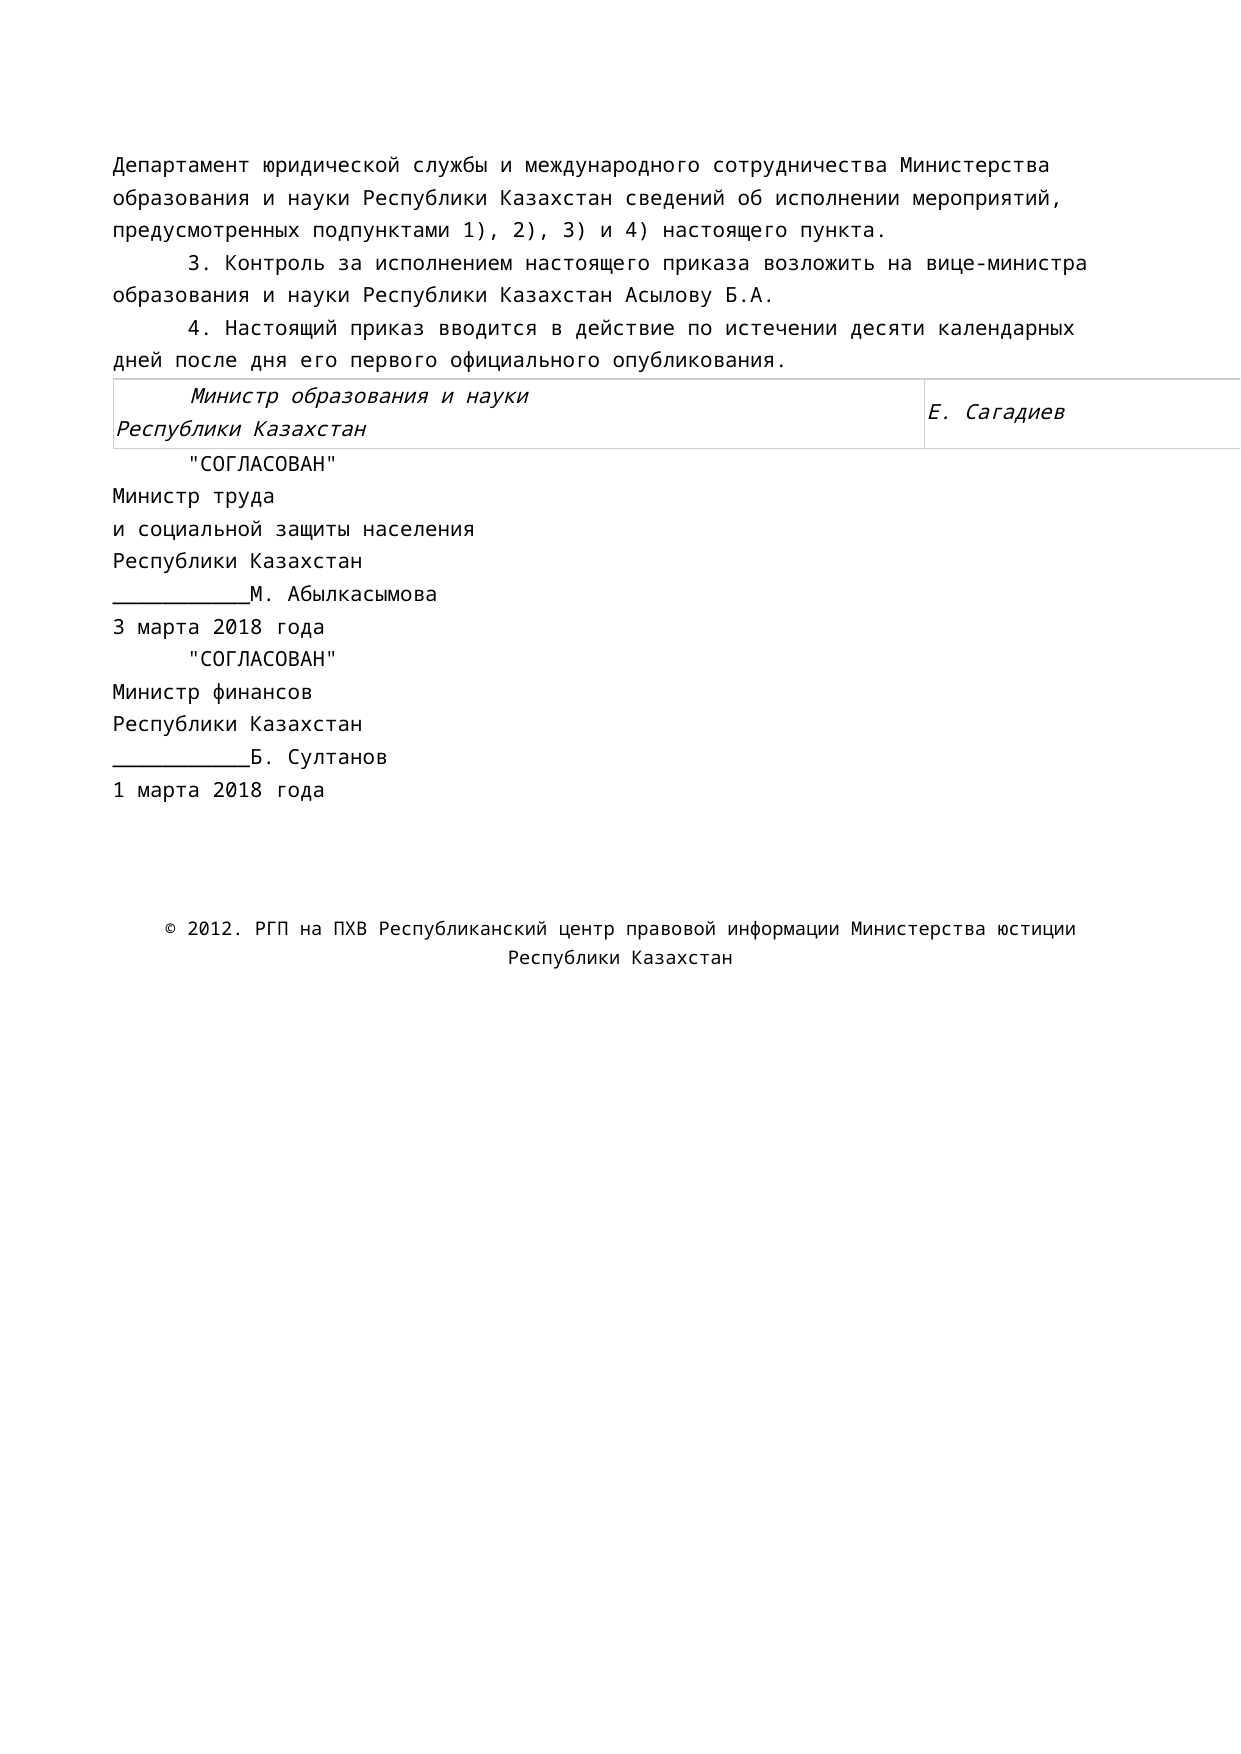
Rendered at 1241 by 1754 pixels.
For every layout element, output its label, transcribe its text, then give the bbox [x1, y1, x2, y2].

text 4. Настоящий приказ вводится в действие по истечении десяти календарных дней после дня его первого официального опубликования. [112, 313, 1128, 374]
text "СОГЛАСОВАН" Министр труда и социальной защиты населения Республики Казахстан ___________М. Абылкасымова 3 марта 2018 года [112, 449, 1128, 640]
table_header Министр образования и науки Республики Казахстан [114, 380, 924, 447]
table_header Е. Сагадиев [925, 380, 1240, 447]
text 3. Контроль за исполнением настоящего приказа возложить на вице-министра образования и науки Республики Казахстан Асылову Б.А. [112, 248, 1128, 309]
text "СОГЛАСОВАН" Министр финансов Республики Казахстан ___________Б. Султанов 1 марта 2018 года [112, 644, 1128, 803]
text © 2012. РГП на ПХВ Республиканский центр правовой информации Министерства юстиции Республики Казахстан [112, 915, 1128, 970]
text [112, 150, 1128, 244]
